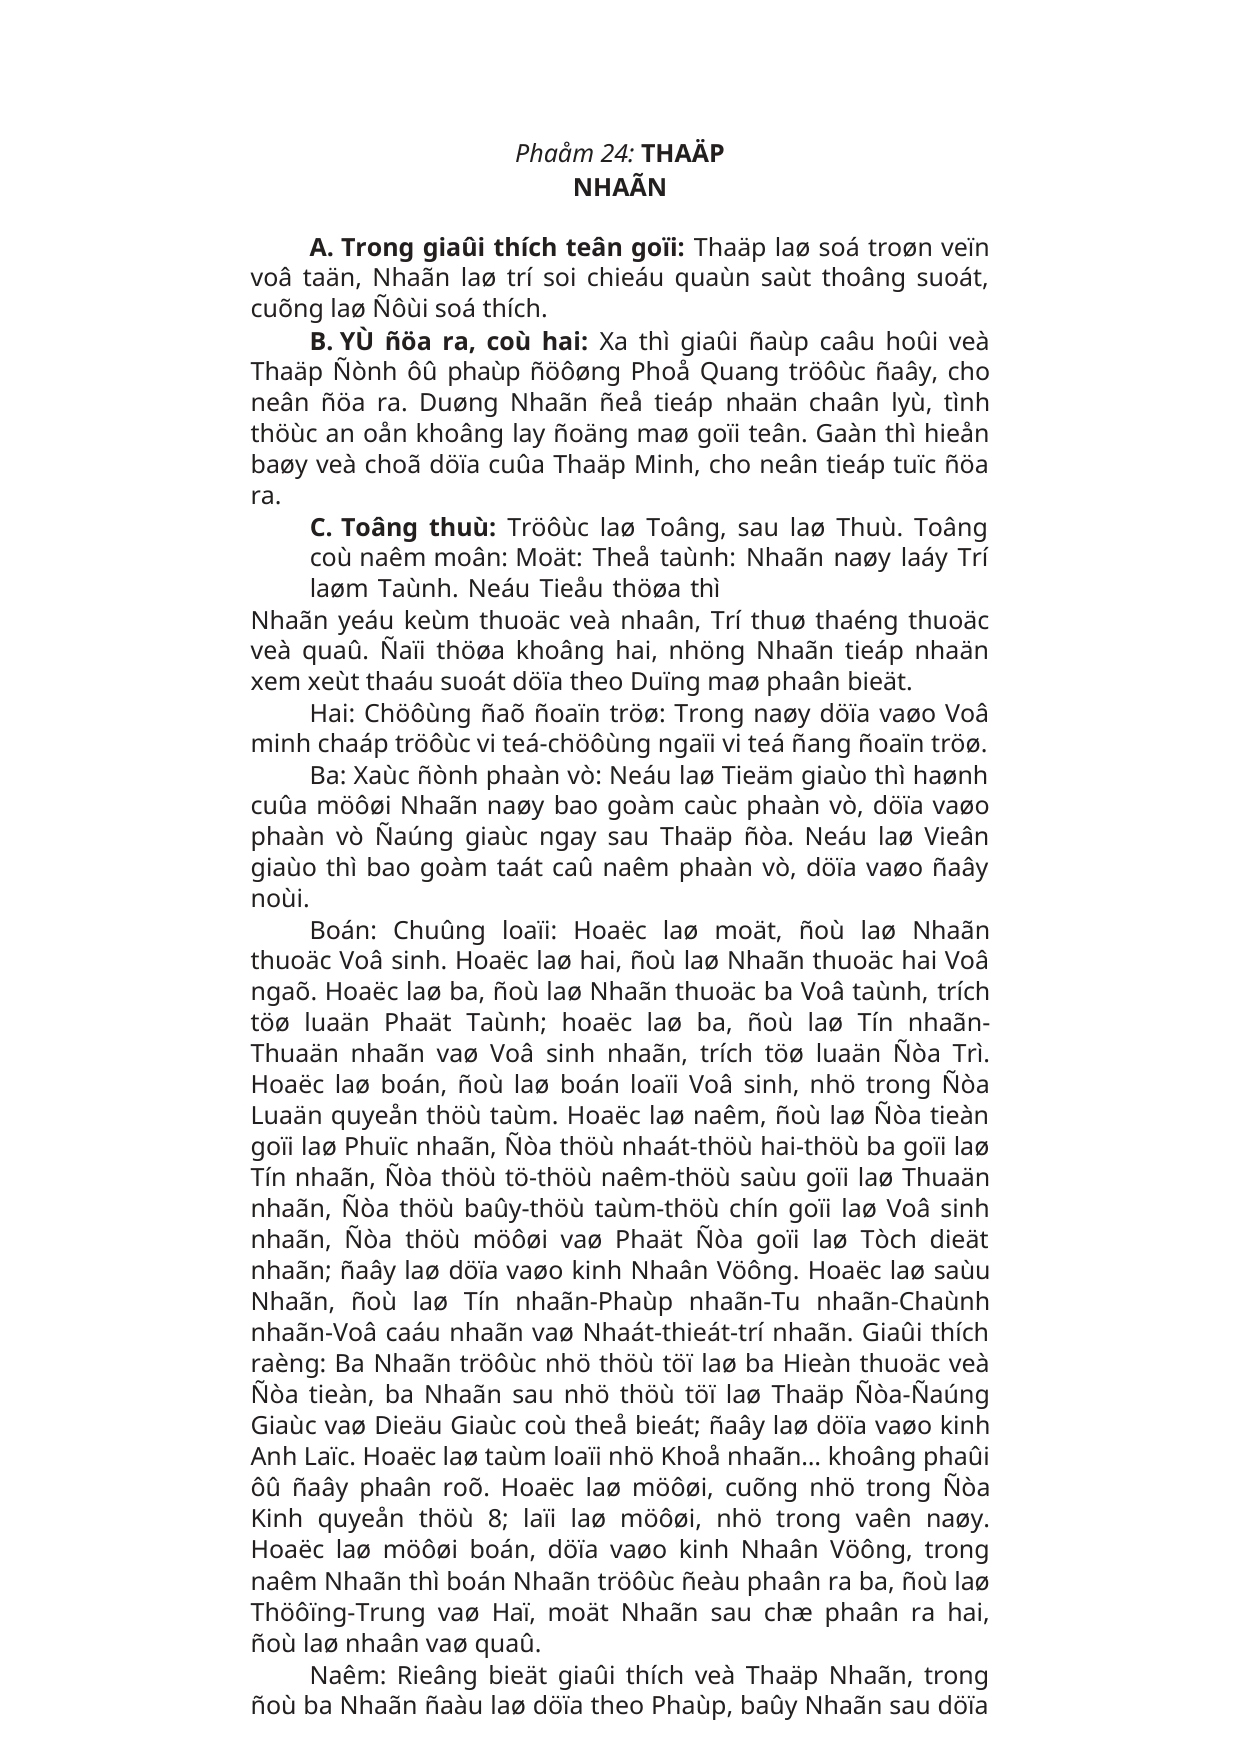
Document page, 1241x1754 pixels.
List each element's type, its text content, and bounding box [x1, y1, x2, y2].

text Hai: Chöôùng ñaõ ñoaïn tröø: Trong naøy döïa vaøo Voâ minh chaáp tröôùc vi teá-chöôùng ngaïi vi teá ñang ñoaïn tröø. [250, 697, 990, 759]
list Toâng thuù: Tröôùc laø Toâng, sau laø Thuù. Toâng coù naêm moân: Moät: Theå taùnh: Nhaãn naøy laáy Trí laøm Taùnh. Neáu Tieåu thöøa thì [309, 511, 988, 604]
list Trong giaûi thích teân goïi: Thaäp laø soá troøn veïn voâ taän, Nhaãn laø trí soi chieáu quaùn saùt thoâng suoát, cuõng laø Ñôùi soá thích. [250, 232, 990, 325]
text Boán: Chuûng loaïi: Hoaëc laø moät, ñoù laø Nhaãn thuoäc Voâ sinh. Hoaëc laø hai, ñoù laø Nhaãn thuoäc hai Voâ ngaõ. Hoaëc laø ba, ñoù laø Nhaãn thuoäc ba Voâ taùnh, trích töø luaän Phaät Taùnh; hoaëc laø ba, ñoù laø Tín nhaãn-Thuaän nhaãn vaø Voâ sinh nhaãn, trích töø luaän Ñòa Trì. Hoaëc laø boán, ñoù laø boán loaïi Voâ sinh, nhö trong Ñòa Luaän quyeån thöù taùm. Hoaëc laø naêm, ñoù laø Ñòa tieàn goïi laø Phuïc nhaãn, Ñòa thöù nhaát-thöù hai-thöù ba goïi laø Tín nhaãn, Ñòa thöù tö-thöù naêm-thöù saùu goïi laø Thuaän nhaãn, Ñòa thöù baûy-thöù taùm-thöù chín goïi laø Voâ sinh nhaãn, Ñòa thöù möôøi vaø Phaät Ñòa goïi laø Tòch dieät nhaãn; ñaây laø döïa vaøo kinh Nhaân Vöông. Hoaëc laø saùu Nhaãn, ñoù laø Tín nhaãn-Phaùp nhaãn-Tu nhaãn-Chaùnh nhaãn-Voâ caáu nhaãn vaø Nhaát-thieát-trí nhaãn. Giaûi thích raèng: Ba Nhaãn tröôùc nhö thöù töï laø ba Hieàn thuoäc veà Ñòa tieàn, ba Nhaãn sau nhö thöù töï laø Thaäp Ñòa-Ñaúng Giaùc vaø Dieäu Giaùc coù theå bieát; ñaây laø döïa vaøo kinh Anh Laïc. Hoaëc laø taùm loaïi nhö Khoå nhaãn… khoâng phaûi ôû ñaây phaân roõ. Hoaëc laø möôøi, cuõng nhö trong Ñòa Kinh quyeån thöù 8; laïi laø möôøi, nhö trong vaên naøy. Hoaëc laø möôøi boán, döïa vaøo kinh Nhaân Vöông, trong naêm Nhaãn thì boán Nhaãn tröôùc ñeàu phaân ra ba, ñoù laø Thöôïng-Trung vaø Haï, moät Nhaãn sau chæ phaân ra hai, ñoù laø nhaân vaø quaû. [250, 914, 990, 1659]
list YÙ ñöa ra, coù hai: Xa thì giaûi ñaùp caâu hoûi veà Thaäp Ñònh ôû phaùp ñöôøng Phoå Quang tröôùc ñaây, cho neân ñöa ra. Duøng Nhaãn ñeå tieáp nhaän chaân lyù, tình thöùc an oån khoâng lay ñoäng maø goïi teân. Gaàn thì hieån baøy veà choã döïa cuûa Thaäp Minh, cho neân tieáp tuïc ñöa ra. [250, 325, 990, 511]
text Nhaãn yeáu keùm thuoäc veà nhaân, Trí thuø thaéng thuoäc veà quaû. Ñaïi thöøa khoâng hai, nhöng Nhaãn tieáp nhaän xem xeùt thaáu suoát döïa theo Duïng maø phaân bieät. [250, 604, 990, 697]
text Phaåm 24: THAÄP NHAÃN [489, 135, 751, 203]
text Ba: Xaùc ñònh phaàn vò: Neáu laø Tieäm giaùo thì haønh cuûa möôøi Nhaãn naøy bao goàm caùc phaàn vò, döïa vaøo phaàn vò Ñaúng giaùc ngay sau Thaäp ñòa. Neáu laø Vieân giaùo thì bao goàm taát caû naêm phaàn vò, döïa vaøo ñaây noùi. [250, 759, 990, 914]
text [250, 1659, 990, 1721]
